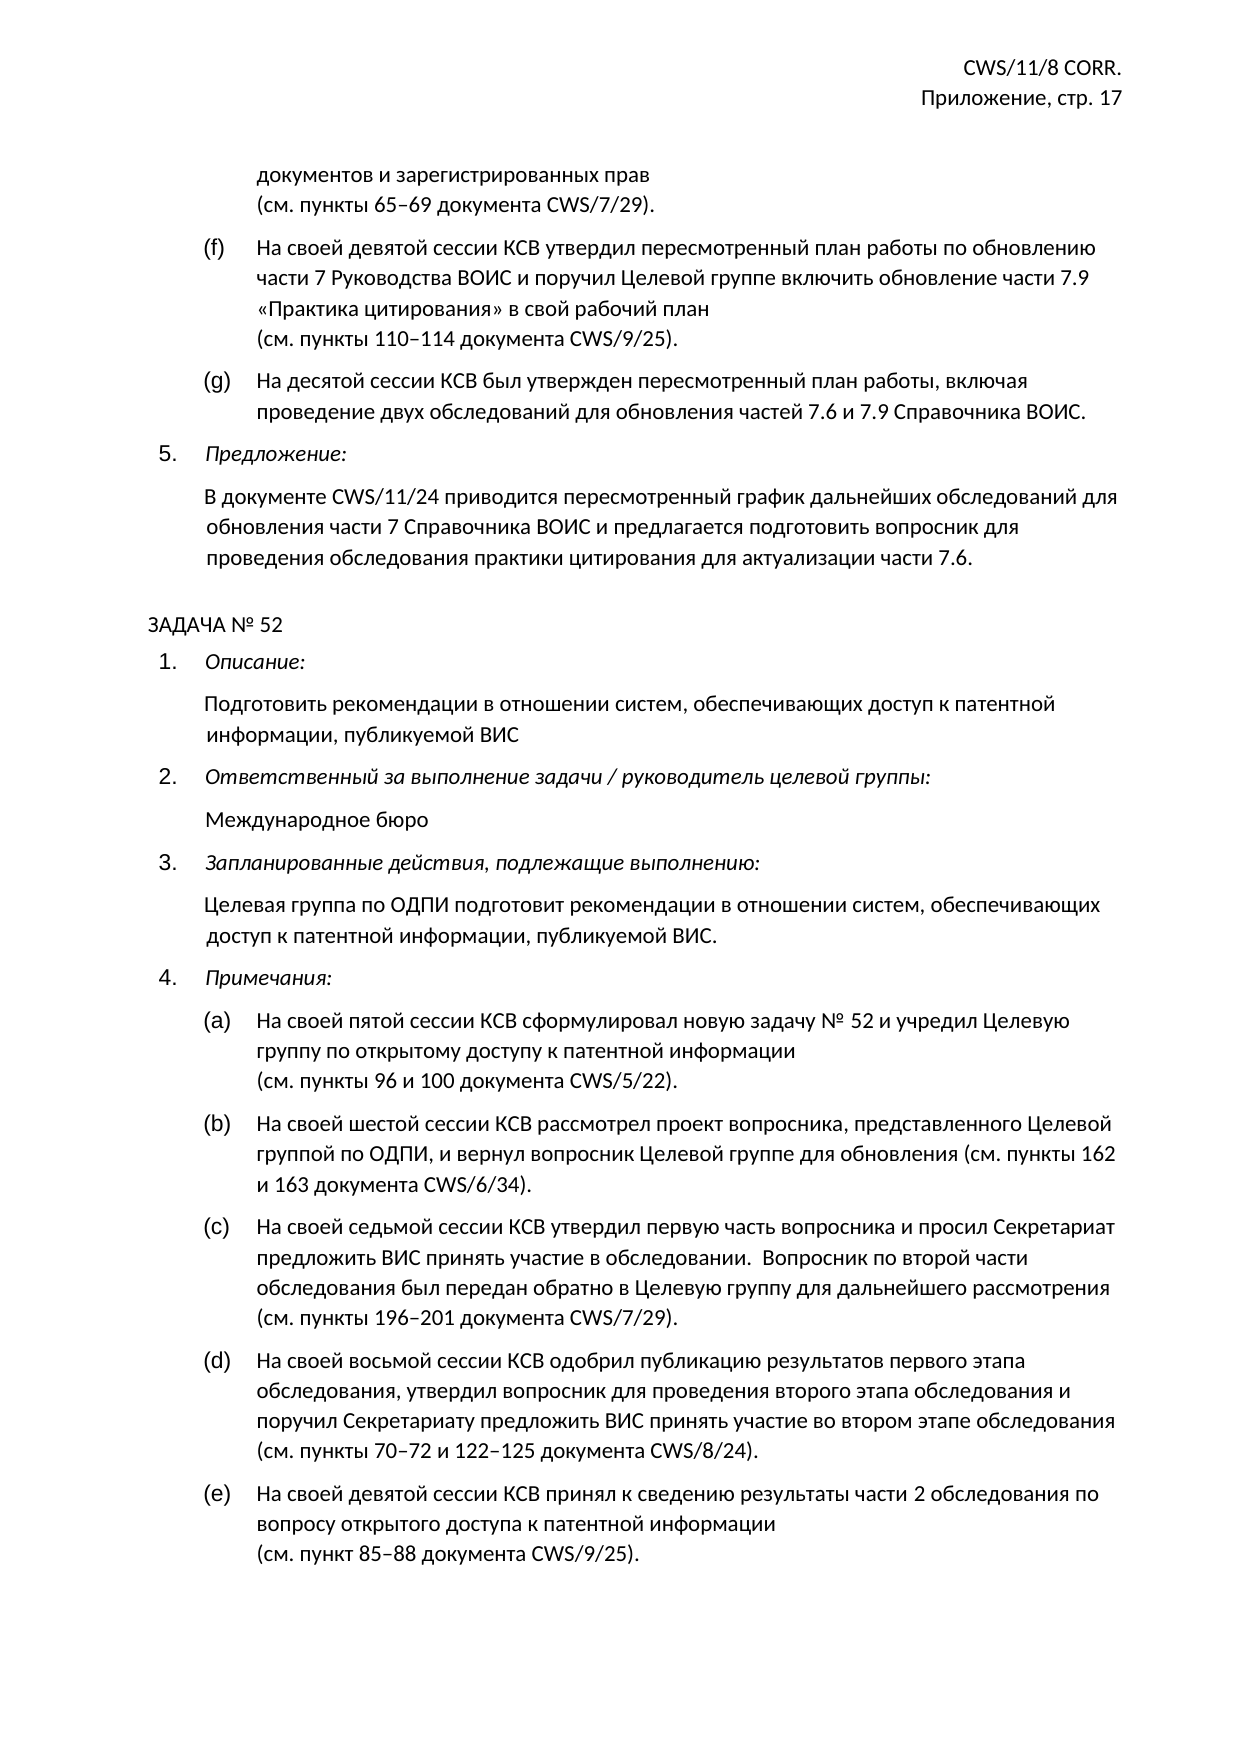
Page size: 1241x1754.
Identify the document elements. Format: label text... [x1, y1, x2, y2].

list На своей девятой сессии КСВ утвердил пересмотренный план работы по обновлению части 7 Руководства ВОИС и поручил Целевой группе включить обновление части 7.9 «Практика цитирования» в свой рабочий план (см. пункты 110–114 документа CWS/9/25). [203, 233, 1122, 352]
subtitle Задача № 52 [148, 610, 1122, 638]
subtitle Описание: [158, 647, 1122, 675]
list На своей пятой сессии КСВ сформулировал новую задачу № 52 и учредил Целевую группу по открытому доступу к патентной информации (см. пункты 96 и 100 документа CWS/5/22). [203, 1006, 1122, 1094]
list На своей седьмой сессии КСВ утвердил первую часть вопросника и просил Секретариат предложить ВИС принять участие в обследовании. Вопросник по второй части обследования был передан обратно в Целевую группу для дальнейшего рассмотрения (см. пункты 196–201 документа CWS/7/29). [203, 1212, 1122, 1331]
subtitle Предложение: [158, 439, 1122, 467]
text Международное бюро [205, 805, 936, 833]
subtitle Запланированные действия, подлежащие выполнению: [158, 848, 1122, 876]
subtitle Ответственный за выполнение задачи / руководитель целевой группы: [158, 762, 1122, 790]
subtitle Примечания: [158, 963, 1122, 991]
text Подготовить рекомендации в отношении систем, обеспечивающих доступ к патентной информации, публикуемой ВИС [204, 689, 1122, 748]
list На своей восьмой сессии КСВ одобрил публикацию результатов первого этапа обследования, утвердил вопросник для проведения второго этапа обследования и поручил Секретариату предложить ВИС принять участие во втором этапе обследования (см. пункты 70–72 и 122–125 документа CWS/8/24). [203, 1346, 1122, 1464]
list На своей девятой сессии КСВ принял к сведению результаты части 2 обследования по вопросу открытого доступа к патентной информации (см. пункт 85–88 документа CWS/9/25). [203, 1479, 1122, 1567]
text Целевая группа по ОДПИ подготовит рекомендации в отношении систем, обеспечивающих доступ к патентной информации, публикуемой ВИС. [204, 891, 1122, 949]
list На своей шестой сессии КСВ рассмотрел проект вопросника, представленного Целевой группой по ОДПИ, и вернул вопросник Целевой группе для обновления (см. пункты 162 и 163 документа CWS/6/34). [203, 1109, 1122, 1198]
list На десятой сессии КСВ был утвержден пересмотренный план работы, включая проведение двух обследований для обновления частей 7.6 и 7.9 Справочника ВОИС. [203, 367, 1122, 425]
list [203, 160, 1122, 218]
text В документе CWS/11/24 приводится пересмотренный график дальнейших обследований для обновления части 7 Справочника ВОИС и предлагается подготовить вопросник для проведения обследования практики цитирования для актуализации части 7.6. [204, 482, 1122, 571]
